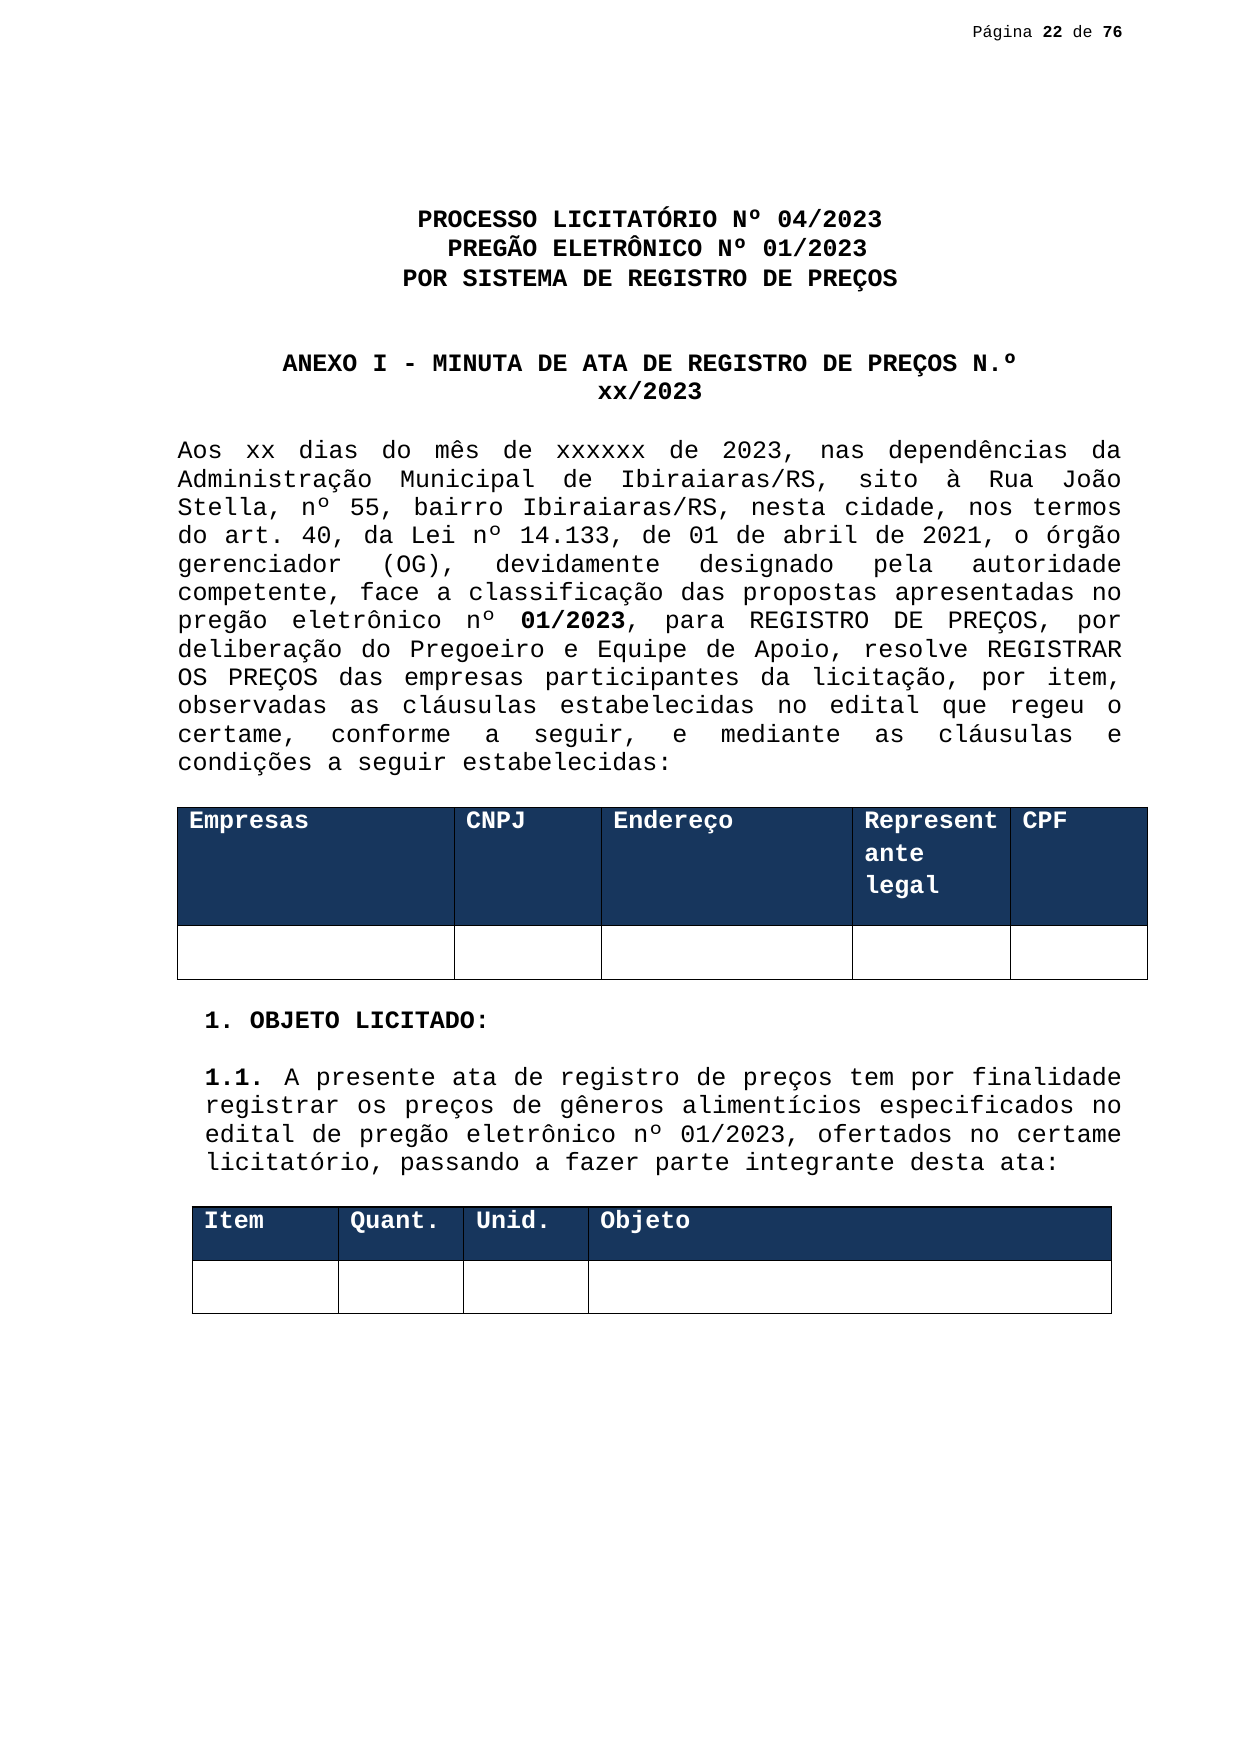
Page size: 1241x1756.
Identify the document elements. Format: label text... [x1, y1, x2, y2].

subtitle xx/2023 [177, 377, 1122, 405]
table_header Objeto [589, 1208, 1111, 1260]
table_cell [464, 1261, 588, 1313]
table_header Item [193, 1208, 338, 1260]
table_cell [193, 1261, 338, 1313]
table_header Unid. [464, 1208, 588, 1260]
table_header Represent ante legal [853, 808, 1010, 925]
table_cell [1011, 926, 1147, 979]
subtitle PROCESSO LICITATÓRIO Nº 04/2023 [177, 207, 1122, 235]
text POR SISTEMA DE REGISTRO DE PREÇOS [177, 263, 1122, 292]
text Aos xx dias do mês de xxxxxx de 2023, nas dependências da Administração Municipal de Ibiraiaras/RS, sito à Rua João Stella, nº 55, bairro Ibiraiaras/RS, nesta cidade, nos termos do art. 40, da Lei nº 14.133, de 01 de abril de 2021, o órgão gerenciador (OG), devidamente designado pela autoridade competente, face a classificação das propostas apresentadas no pregão eletrônico nº 01/2023, para REGISTRO DE PREÇOS, por deliberação do Pregoeiro e Equipe de Apoio, resolve REGISTRAR OS PREÇOS das empresas participantes da licitação, por item, observadas as cláusulas estabelecidas no edital que regeu o certame, conforme a seguir, e mediante as cláusulas e condições a seguir estabelecidas: [177, 438, 1122, 778]
table_cell [178, 926, 454, 979]
table_cell [853, 926, 1010, 979]
table_cell [339, 1261, 463, 1313]
table_header Quant. [339, 1208, 463, 1260]
subtitle PREGÃO ELETRÔNICO Nº 01/2023 [177, 235, 1122, 263]
table_cell [589, 1261, 1111, 1313]
text ANEXO I - MINUTA DE ATA DE REGISTRO DE PREÇOS N.º [177, 348, 1122, 377]
table_cell [602, 926, 852, 979]
table_header Empresas [178, 808, 454, 925]
list A presente ata de registro de preços tem por finalidade registrar os preços de gêneros alimentícios especificados no edital de pregão eletrônico nº 01/2023, ofertados no certame licitatório, passando a fazer parte integrante desta ata: [204, 1065, 1122, 1178]
subtitle OBJETO LICITADO: [204, 1008, 1122, 1036]
table_header CNPJ [455, 808, 601, 925]
table_cell [455, 926, 601, 979]
table_header CPF [1011, 808, 1147, 925]
table_header Endereço [602, 808, 852, 925]
